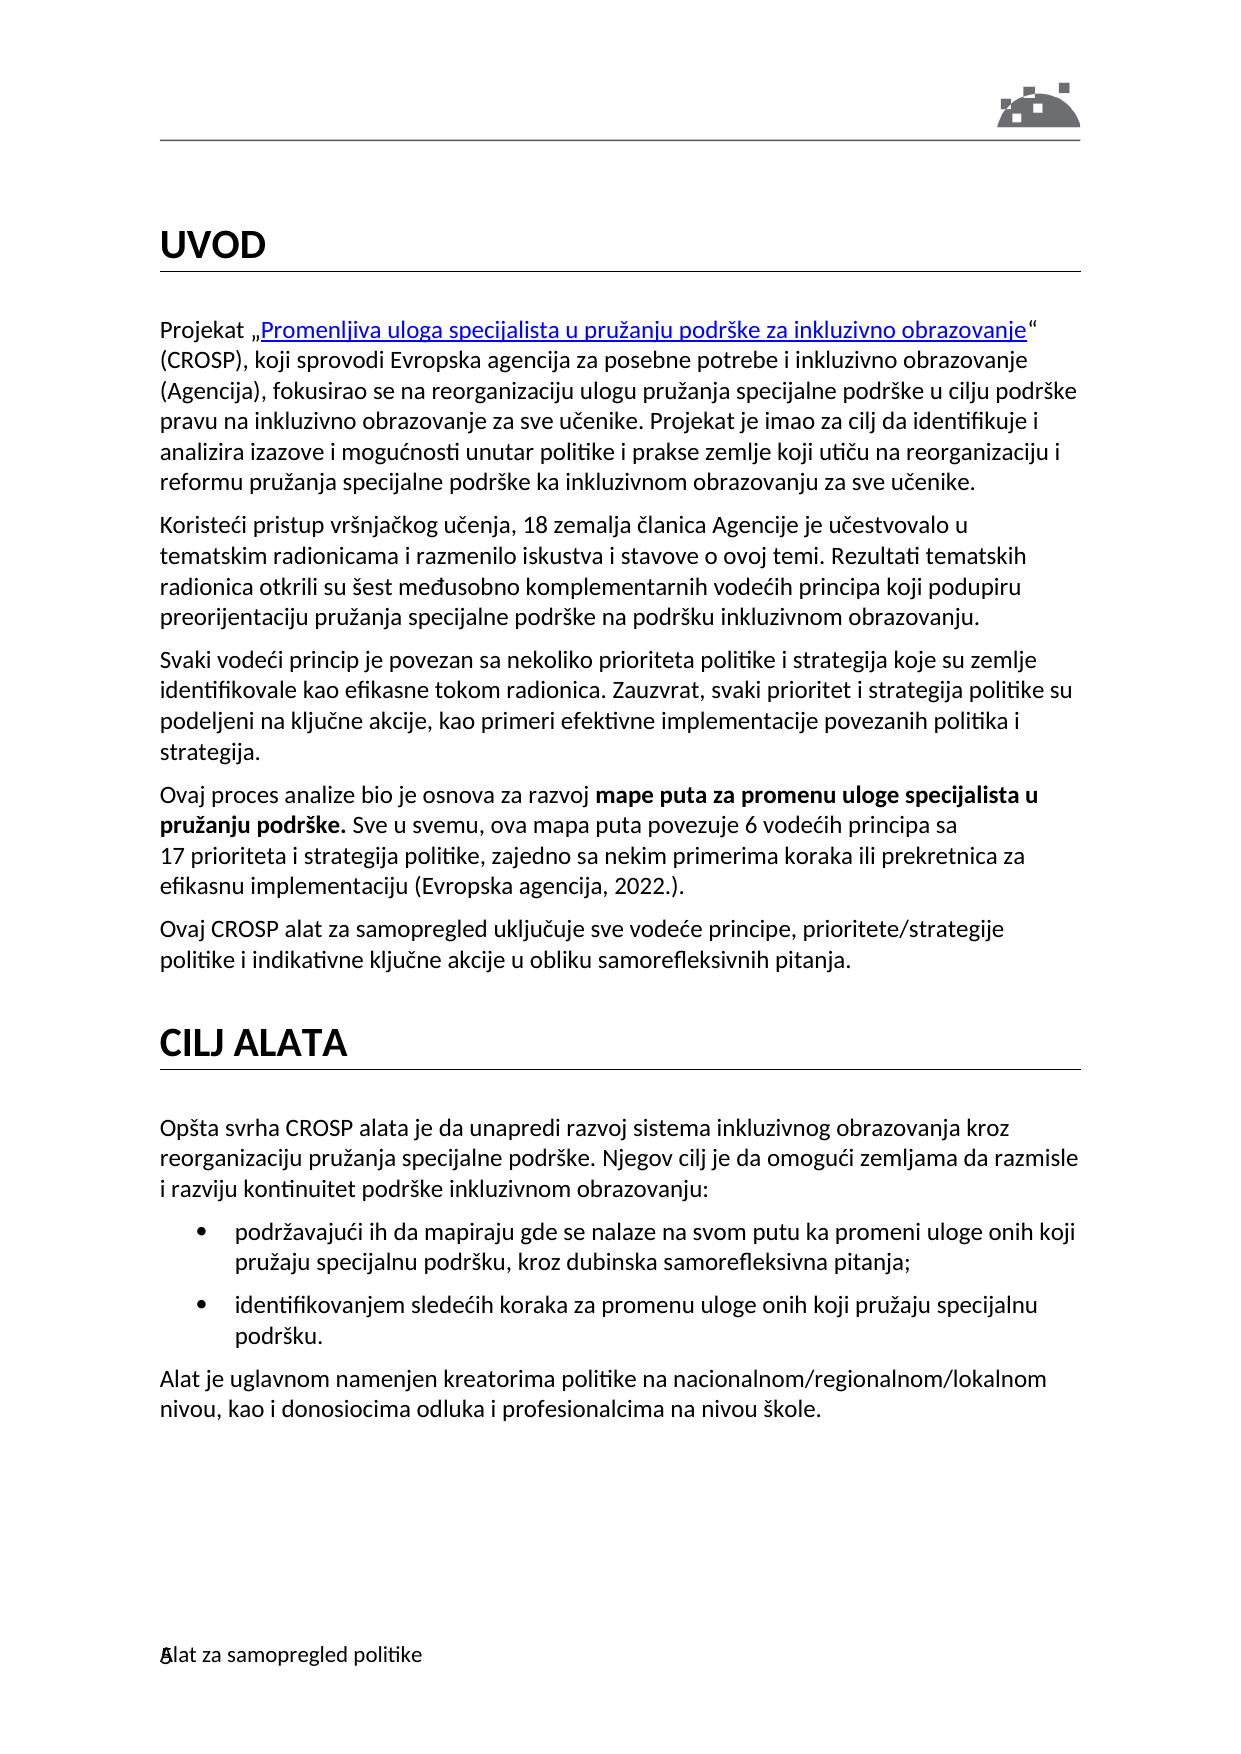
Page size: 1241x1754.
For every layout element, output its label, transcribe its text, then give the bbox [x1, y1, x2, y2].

picture [159, 73, 1081, 148]
subtitle Cilj alata [159, 1016, 1081, 1070]
text Svaki vodeći princip je povezan sa nekoliko prioriteta politike i strategija koje su zemlje identifikovale kao efikasne tokom radionica. Zauzvrat, svaki prioritet i strategija politike su podeljeni na ključne akcije, kao primeri efektivne implementacije povezanih politika i strategija. [159, 644, 1081, 766]
list identifikovanjem sledećih koraka za promenu uloge onih koji pružaju specijalnu podršku. [197, 1289, 1081, 1350]
list podržavajući ih da mapiraju gde se nalaze na svom putu ka promeni uloge onih koji pružaju specijalnu podršku, kroz dubinska samorefleksivna pitanja; [197, 1216, 1081, 1277]
text Ovaj proces analize bio je osnova za razvoj mape puta za promenu uloge specijalista u pružanju podrške. Sve u svemu, ova mapa puta povezuje 6 vodećih principa sa 17 prioriteta i strategija politike, zajedno sa nekim primerima koraka ili prekretnica za efikasnu implementaciju (Evropska agencija, 2022.). [159, 779, 1081, 901]
text Opšta svrha CROSP alata je da unapredi razvoj sistema inkluzivnog obrazovanja kroz reorganizaciju pružanja specijalne podrške. Njegov cilj je da omogući zemljama da razmisle i razviju kontinuitet podrške inkluzivnom obrazovanju: [159, 1112, 1081, 1203]
text Ovaj CROSP alat za samopregled uključuje sve vodeće principe, prioritete/strategije politike i indikativne ključne akcije u obliku samorefleksivnih pitanja. [159, 913, 1081, 974]
text Alat je uglavnom namenjen kreatorima politike na nacionalnom/regionalnom/lokalnom nivou, kao i donosiocima odluka i profesionalcima na nivou škole. [159, 1363, 1081, 1424]
text Koristeći pristup vršnjačkog učenja, 18 zemalja članica Agencije je učestvovalo u tematskim radionicama i razmenilo iskustva i stavove o ovoj temi. Rezultati tematskih radionica otkrili su šest međusobno komplementarnih vodećih principa koji podupiru preorijentaciju pružanja specijalne podrške na podršku inkluzivnom obrazovanju. [159, 509, 1081, 632]
text Projekat „Promenljiva uloga specijalista u pružanju podrške za inkluzivno obrazovanje“ (CROSP), koji sprovodi Evropska agencija za posebne potrebe i inkluzivno obrazovanje (Agencija), fokusirao se na reorganizaciju ulogu pružanja specijalne podrške u cilju podrške pravu na inkluzivno obrazovanje za sve učenike. Projekat je imao za cilj da identifikuje i analizira izazove i mogućnosti unutar politike i prakse zemlje koji utiču na reorganizaciju i reformu pružanja specijalne podrške ka inkluzivnom obrazovanju za sve učenike. [159, 314, 1081, 497]
subtitle Uvod [159, 218, 1081, 272]
